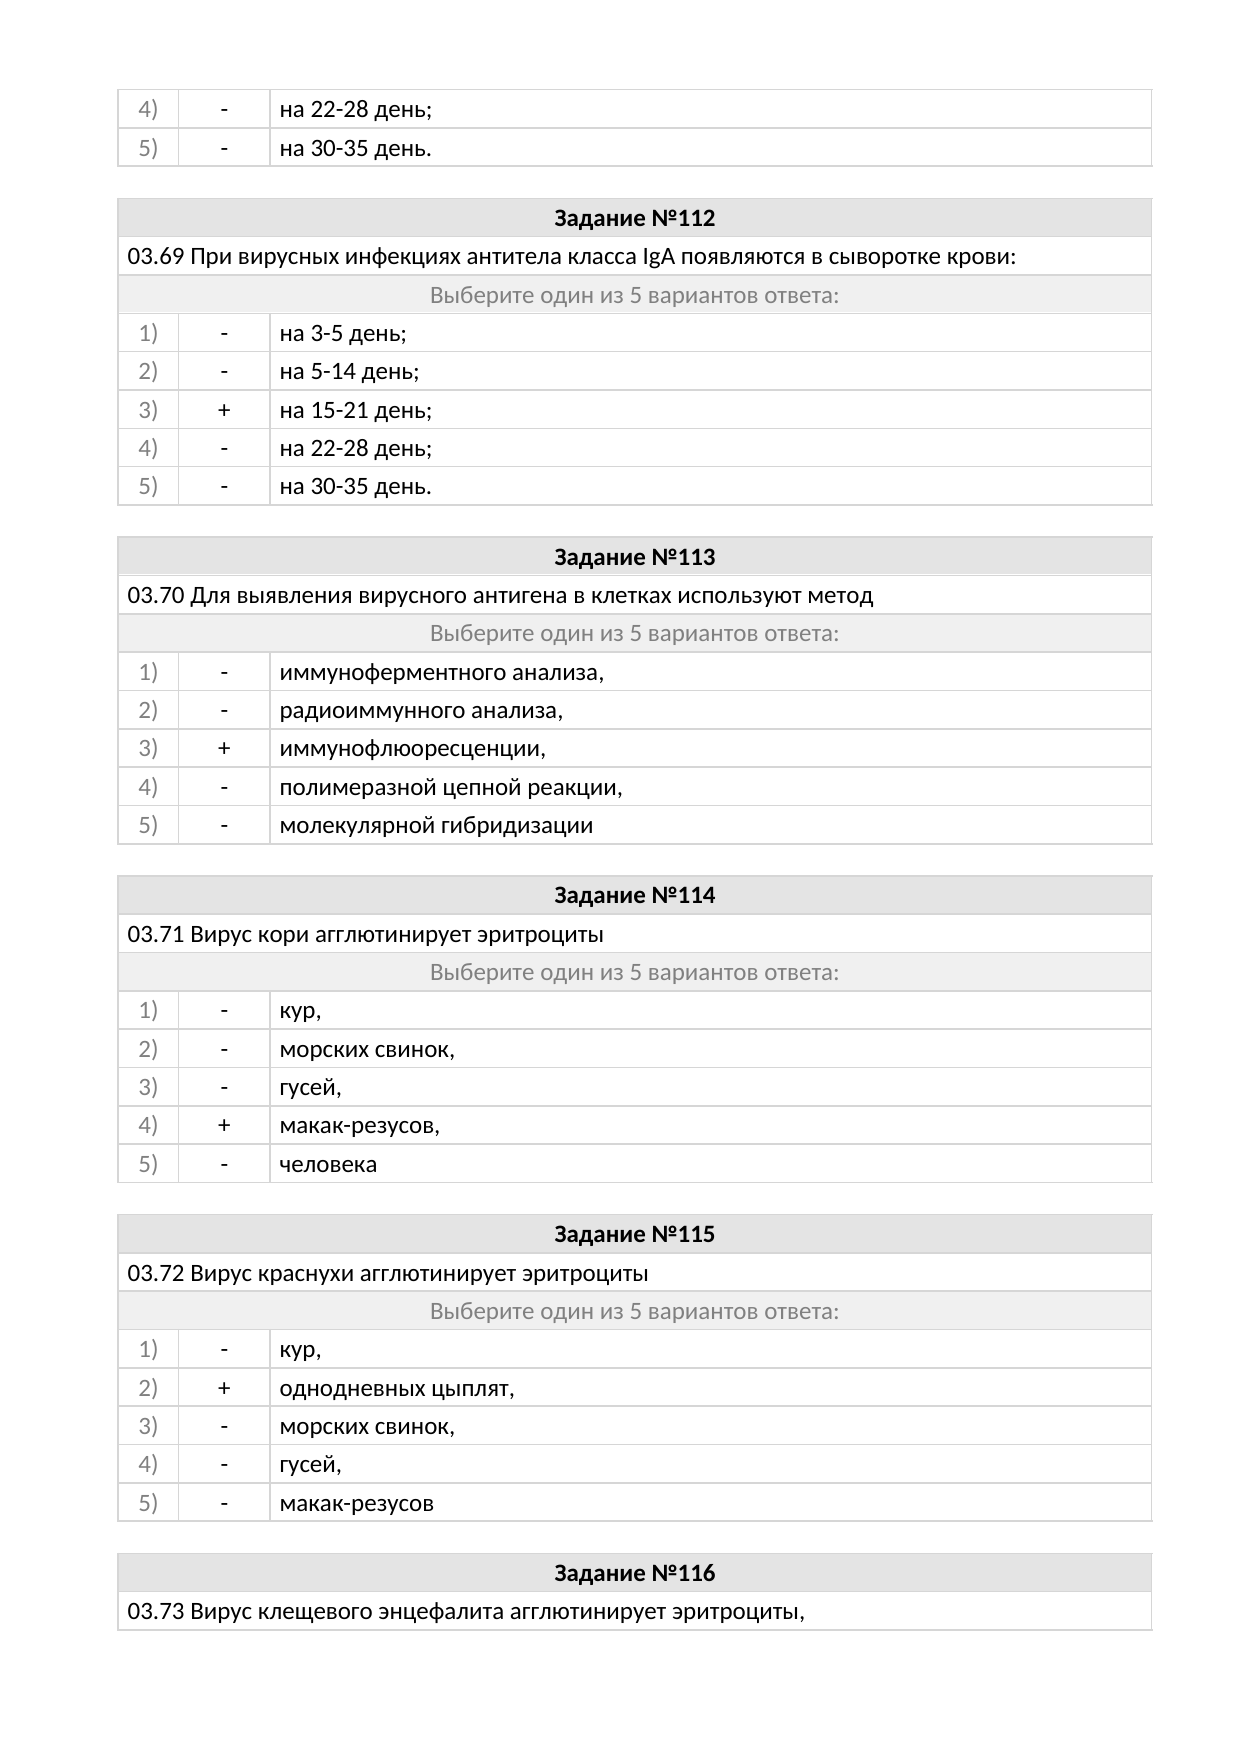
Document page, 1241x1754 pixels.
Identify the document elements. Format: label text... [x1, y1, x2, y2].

table_cell на 30-35 день. [271, 467, 1151, 504]
table_cell - [179, 1068, 269, 1105]
table_cell на 22-28 день; [271, 90, 1151, 127]
table_cell 4) [119, 90, 178, 127]
table_cell 1) [119, 314, 178, 351]
table_cell - [179, 1330, 269, 1367]
table_cell 03.69 При вирусных инфекциях антитела класса IgA появляются в сыворотке крови: [119, 237, 1151, 274]
table_cell человека [271, 1145, 1151, 1182]
table_cell - [179, 691, 269, 728]
table_cell Выберите один из 5 вариантов ответа: [119, 1292, 1151, 1329]
table_cell макак-резусов [271, 1484, 1151, 1520]
table_cell + [179, 730, 269, 766]
table_cell 3) [119, 391, 178, 427]
table_cell - [179, 992, 269, 1028]
table_cell молекулярной гибридизации [271, 806, 1151, 843]
table_cell - [179, 352, 269, 389]
table_cell - [179, 1484, 269, 1520]
table_cell 03.73 Вирус клещевого энцефалита агглютинирует эритроциты, [119, 1592, 1151, 1629]
table_cell радиоиммунного анализа, [271, 691, 1151, 728]
table_cell морских свинок, [271, 1030, 1151, 1067]
table_header Задание №113 [119, 538, 1151, 574]
table_cell 5) [119, 129, 178, 165]
table_cell - [179, 90, 269, 127]
table_cell 2) [119, 1030, 178, 1067]
table_cell 4) [119, 1107, 178, 1143]
table_cell 5) [119, 1484, 178, 1520]
table_cell морских свинок, [271, 1407, 1151, 1444]
table_cell 03.72 Вирус краснухи агглютинирует эритроциты [119, 1254, 1151, 1290]
table_header Задание №116 [119, 1554, 1151, 1591]
table_cell макак-резусов, [271, 1107, 1151, 1143]
table_cell на 30-35 день. [271, 129, 1151, 165]
table_cell - [179, 768, 269, 804]
table_cell 5) [119, 1145, 178, 1182]
table_cell + [179, 1107, 269, 1143]
table_cell - [179, 1145, 269, 1182]
table_cell на 3-5 день; [271, 314, 1151, 351]
table_cell 4) [119, 429, 178, 466]
table_cell + [179, 391, 269, 427]
table_cell гусей, [271, 1068, 1151, 1105]
table_cell 2) [119, 352, 178, 389]
table_header Задание №112 [119, 199, 1151, 236]
table_cell Выберите один из 5 вариантов ответа: [119, 615, 1151, 651]
table_header Задание №114 [119, 877, 1151, 913]
table_cell Выберите один из 5 вариантов ответа: [119, 953, 1151, 990]
table_cell 03.71 Вирус кори агглютинирует эритроциты [119, 915, 1151, 952]
table_cell 3) [119, 1068, 178, 1105]
table_cell - [179, 129, 269, 165]
table_cell 5) [119, 467, 178, 504]
table_cell на 22-28 день; [271, 429, 1151, 466]
table_cell - [179, 1407, 269, 1444]
table_cell 4) [119, 1445, 178, 1482]
table_cell Выберите один из 5 вариантов ответа: [119, 276, 1151, 312]
table_cell иммуноферментного анализа, [271, 653, 1151, 689]
table_cell - [179, 653, 269, 689]
table_cell - [179, 1445, 269, 1482]
table_cell + [179, 1369, 269, 1405]
table_cell - [179, 467, 269, 504]
table_cell 5) [119, 806, 178, 843]
table_cell 4) [119, 768, 178, 804]
table_cell - [179, 806, 269, 843]
table_cell 3) [119, 1407, 178, 1444]
table_cell - [179, 1030, 269, 1067]
table_cell на 5-14 день; [271, 352, 1151, 389]
table_cell 1) [119, 992, 178, 1028]
table_cell гусей, [271, 1445, 1151, 1482]
table_cell 2) [119, 1369, 178, 1405]
table_cell кур, [271, 992, 1151, 1028]
table_cell - [179, 314, 269, 351]
table_cell на 15-21 день; [271, 391, 1151, 427]
table_cell 03.70 Для выявления вирусного антигена в клетках используют метод [119, 576, 1151, 613]
table_cell 1) [119, 1330, 178, 1367]
table_cell кур, [271, 1330, 1151, 1367]
table_header Задание №115 [119, 1215, 1151, 1252]
table_cell полимеразной цепной реакции, [271, 768, 1151, 804]
table_cell - [179, 429, 269, 466]
table_cell 2) [119, 691, 178, 728]
table_cell 1) [119, 653, 178, 689]
table_cell однодневных цыплят, [271, 1369, 1151, 1405]
table_cell 3) [119, 730, 178, 766]
table_cell иммунофлюоресценции, [271, 730, 1151, 766]
